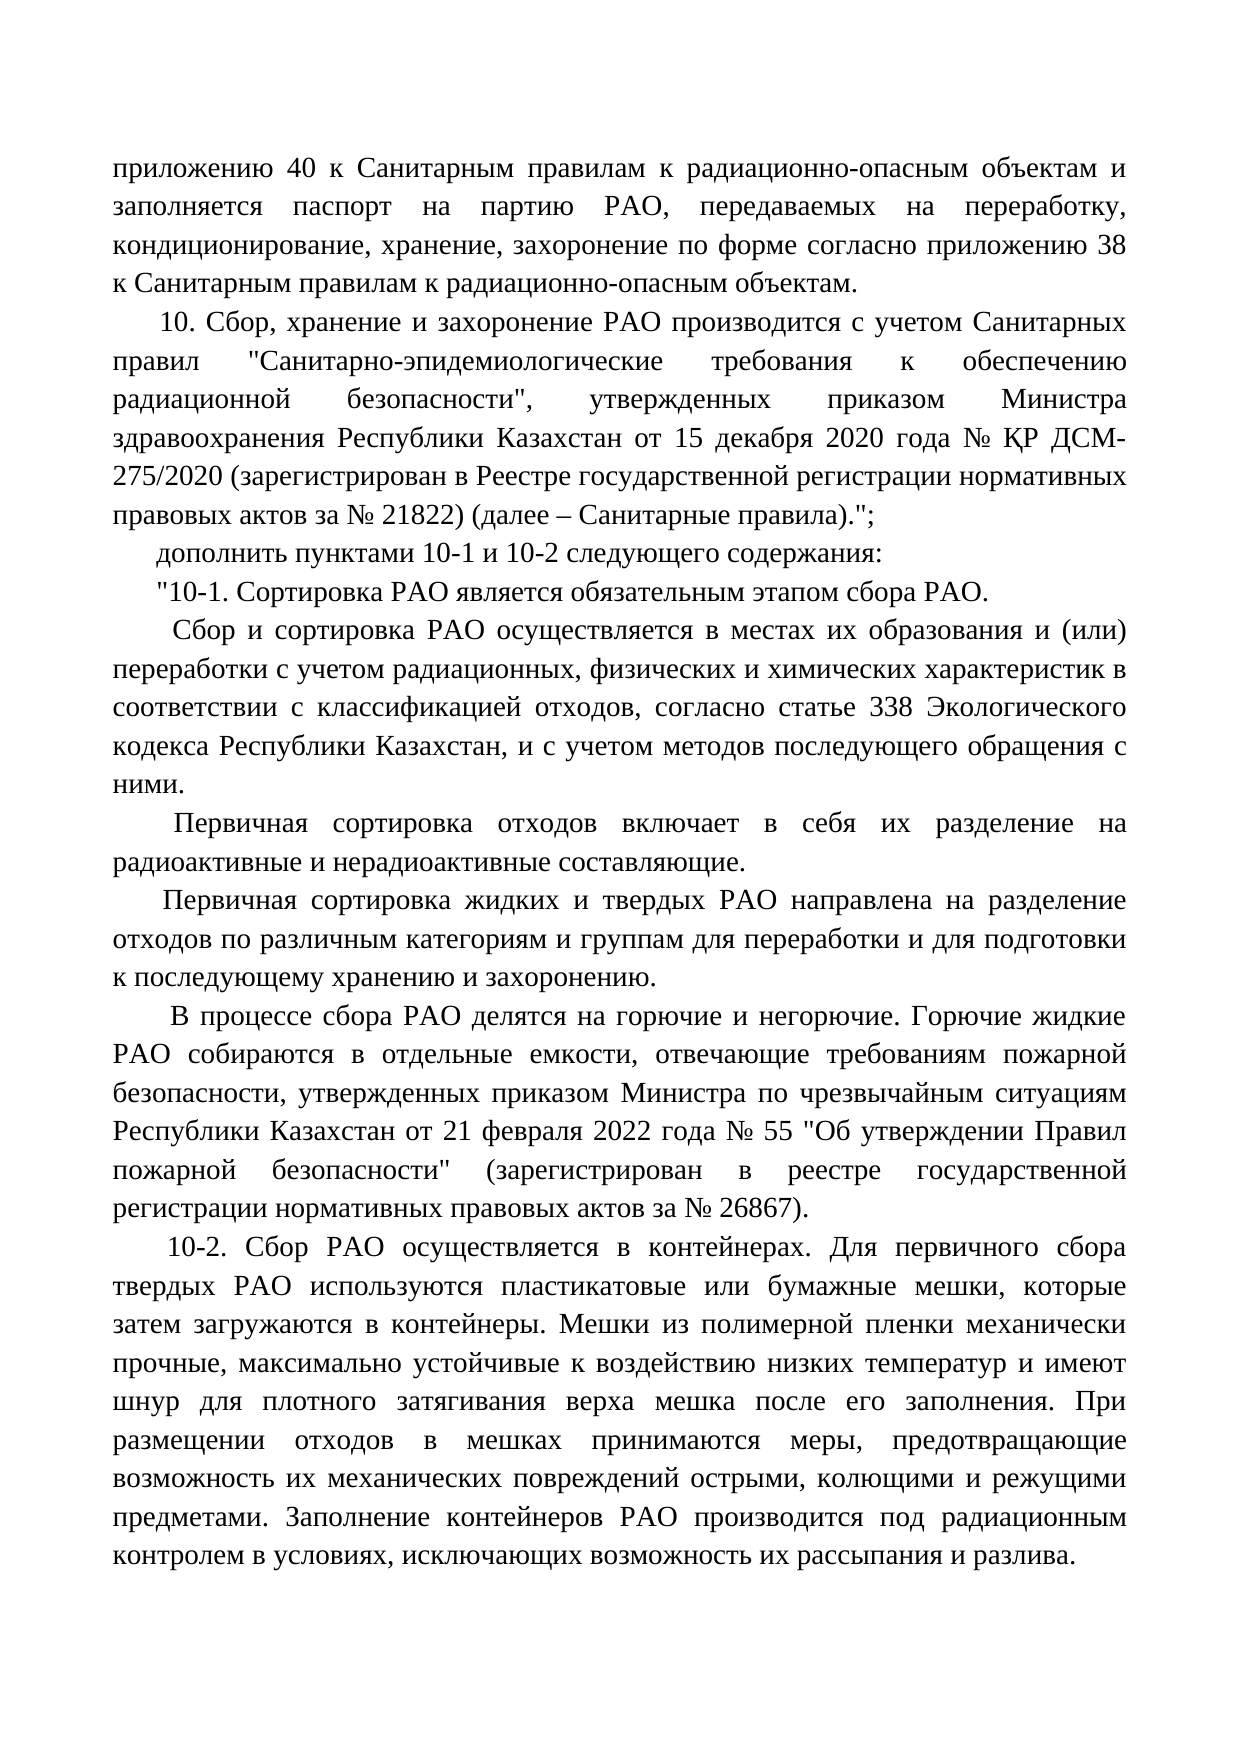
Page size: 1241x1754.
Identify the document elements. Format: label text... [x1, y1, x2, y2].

text Первичная сортировка отходов включает в себя их разделение на радиоактивные и нерадиоактивные составляющие. [112, 805, 1128, 877]
text В процессе сбора РАО делятся на горючие и негорючие. Горючие жидкие РАО собираются в отдельные емкости, отвечающие требованиям пожарной безопасности, утвержденных приказом Министра по чрезвычайным ситуациям Республики Казахстан от 21 февраля 2022 года № 55 "Об утверждении Правил пожарной безопасности" (зарегистрирован в реестре государственной регистрации нормативных правовых актов за № 26867). [112, 998, 1128, 1224]
text 10. Сбор, хранение и захоронение РАО производится с учетом Санитарных правил "Санитарно-эпидемиологические требования к обеспечению радиационной безопасности", утвержденных приказом Министра здравоохранения Республики Казахстан от 15 декабря 2020 года № ҚР ДСМ-275/2020 (зарегистрирован в Реестре государственной регистрации нормативных правовых актов за № 21822) (далее – Санитарные правила)."; [112, 304, 1128, 530]
text Первичная сортировка жидких и твердых РАО направлена на разделение отходов по различным категориям и группам для переработки и для подготовки к последующему хранению и захоронению. [112, 882, 1128, 993]
text Сбор и сортировка РАО осуществляется в местах их образования и (или) переработки с учетом радиационных, физических и химических характеристик в соответствии с классификацией отходов, согласно статье 338 Экологического кодекса Республики Казахстан, и с учетом методов последующего обращения с ними. [112, 612, 1128, 800]
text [112, 150, 1128, 299]
text дополнить пунктами 10-1 и 10-2 следующего содержания: [112, 535, 1128, 569]
text "10-1. Сортировка РАО является обязательным этапом сбора РАО. [112, 574, 1128, 607]
text 10-2. Сбор РАО осуществляется в контейнерах. Для первичного сбора твердых РАО используются пластикатовые или бумажные мешки, которые затем загружаются в контейнеры. Мешки из полимерной пленки механически прочные, максимально устойчивые к воздействию низких температур и имеют шнур для плотного затягивания верха мешка после его заполнения. При размещении отходов в мешках принимаются меры, предотвращающие возможность их механических повреждений острыми, колющими и режущими предметами. Заполнение контейнеров РАО производится под радиационным контролем в условиях, исключающих возможность их рассыпания и разлива. [112, 1229, 1128, 1571]
